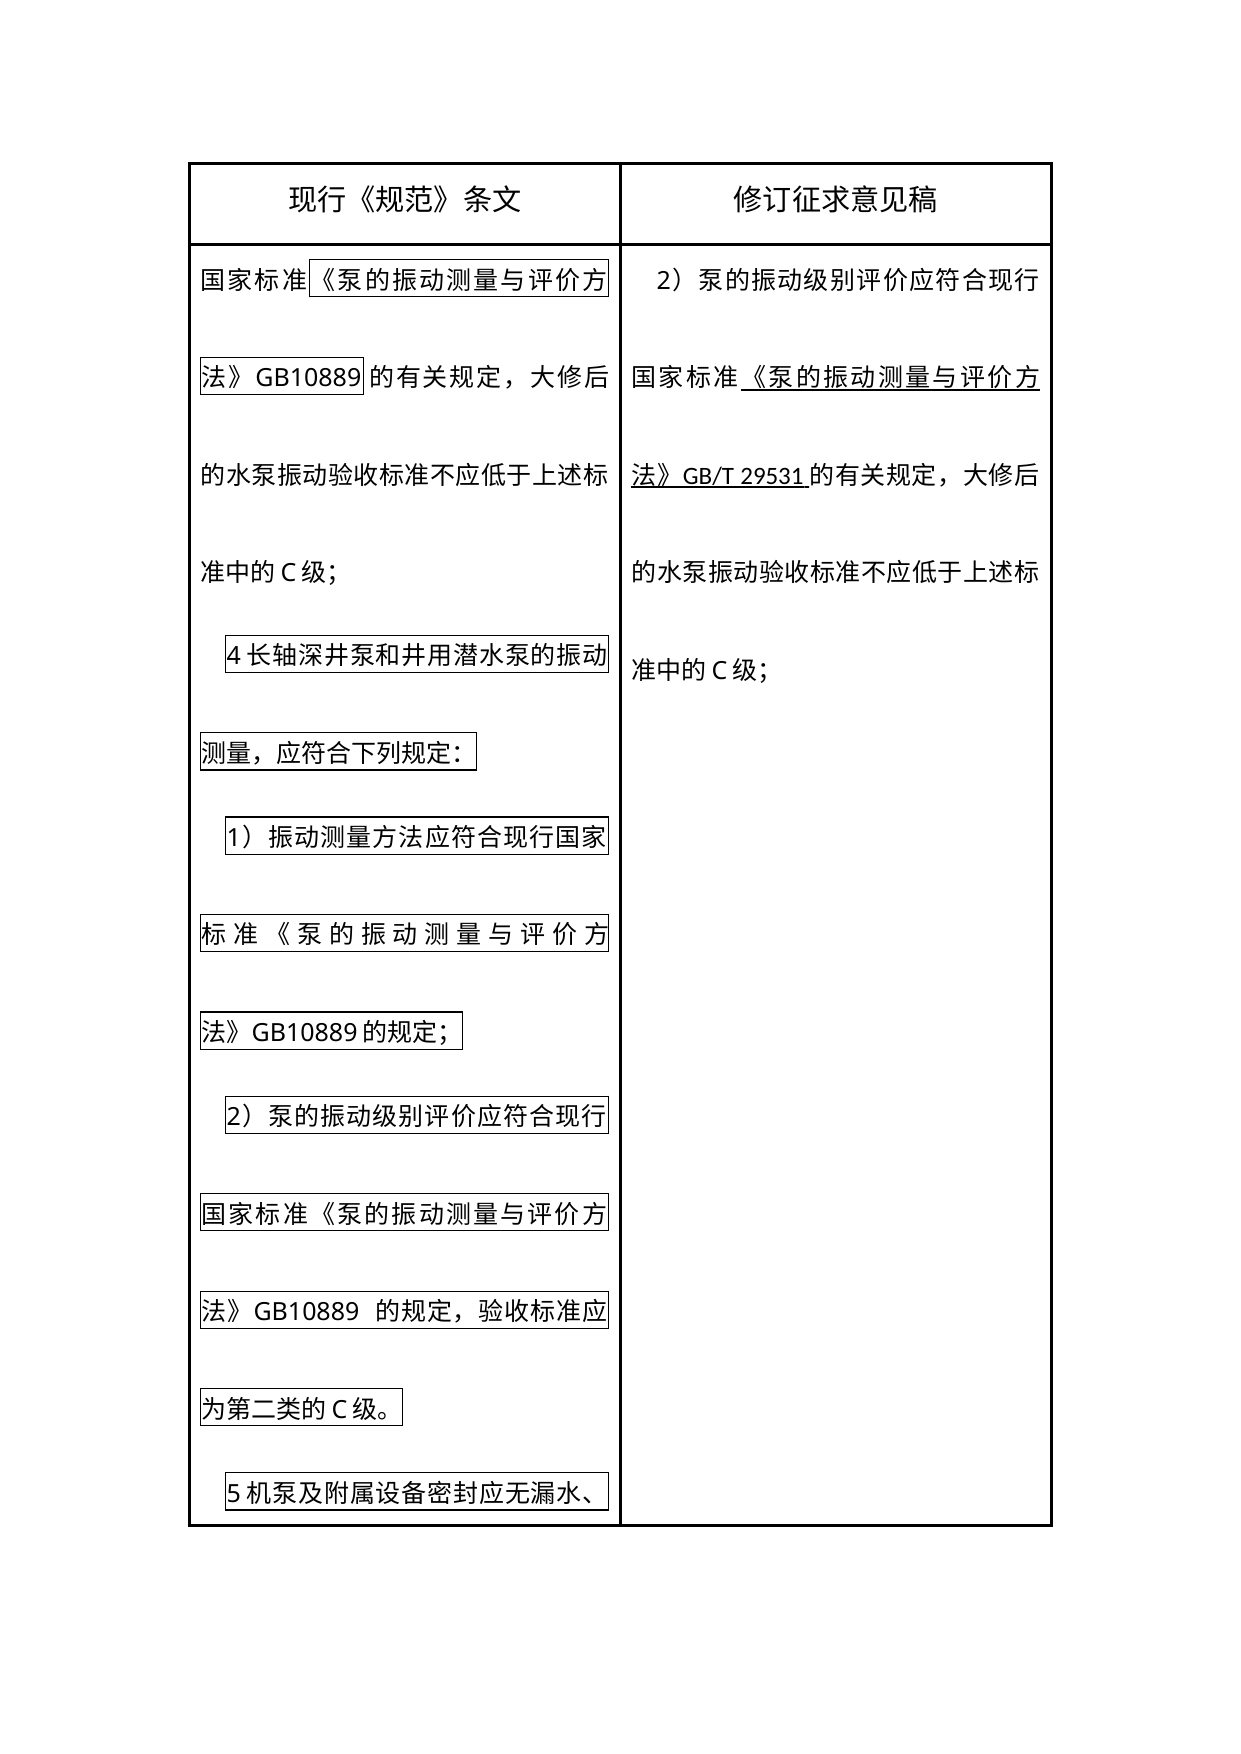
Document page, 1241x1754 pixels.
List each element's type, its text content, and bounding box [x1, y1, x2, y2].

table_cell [191, 246, 619, 1524]
table_header 现行《规范》条文 [191, 165, 619, 243]
table_header 修订征求意见稿 [622, 165, 1050, 243]
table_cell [622, 246, 1050, 1524]
